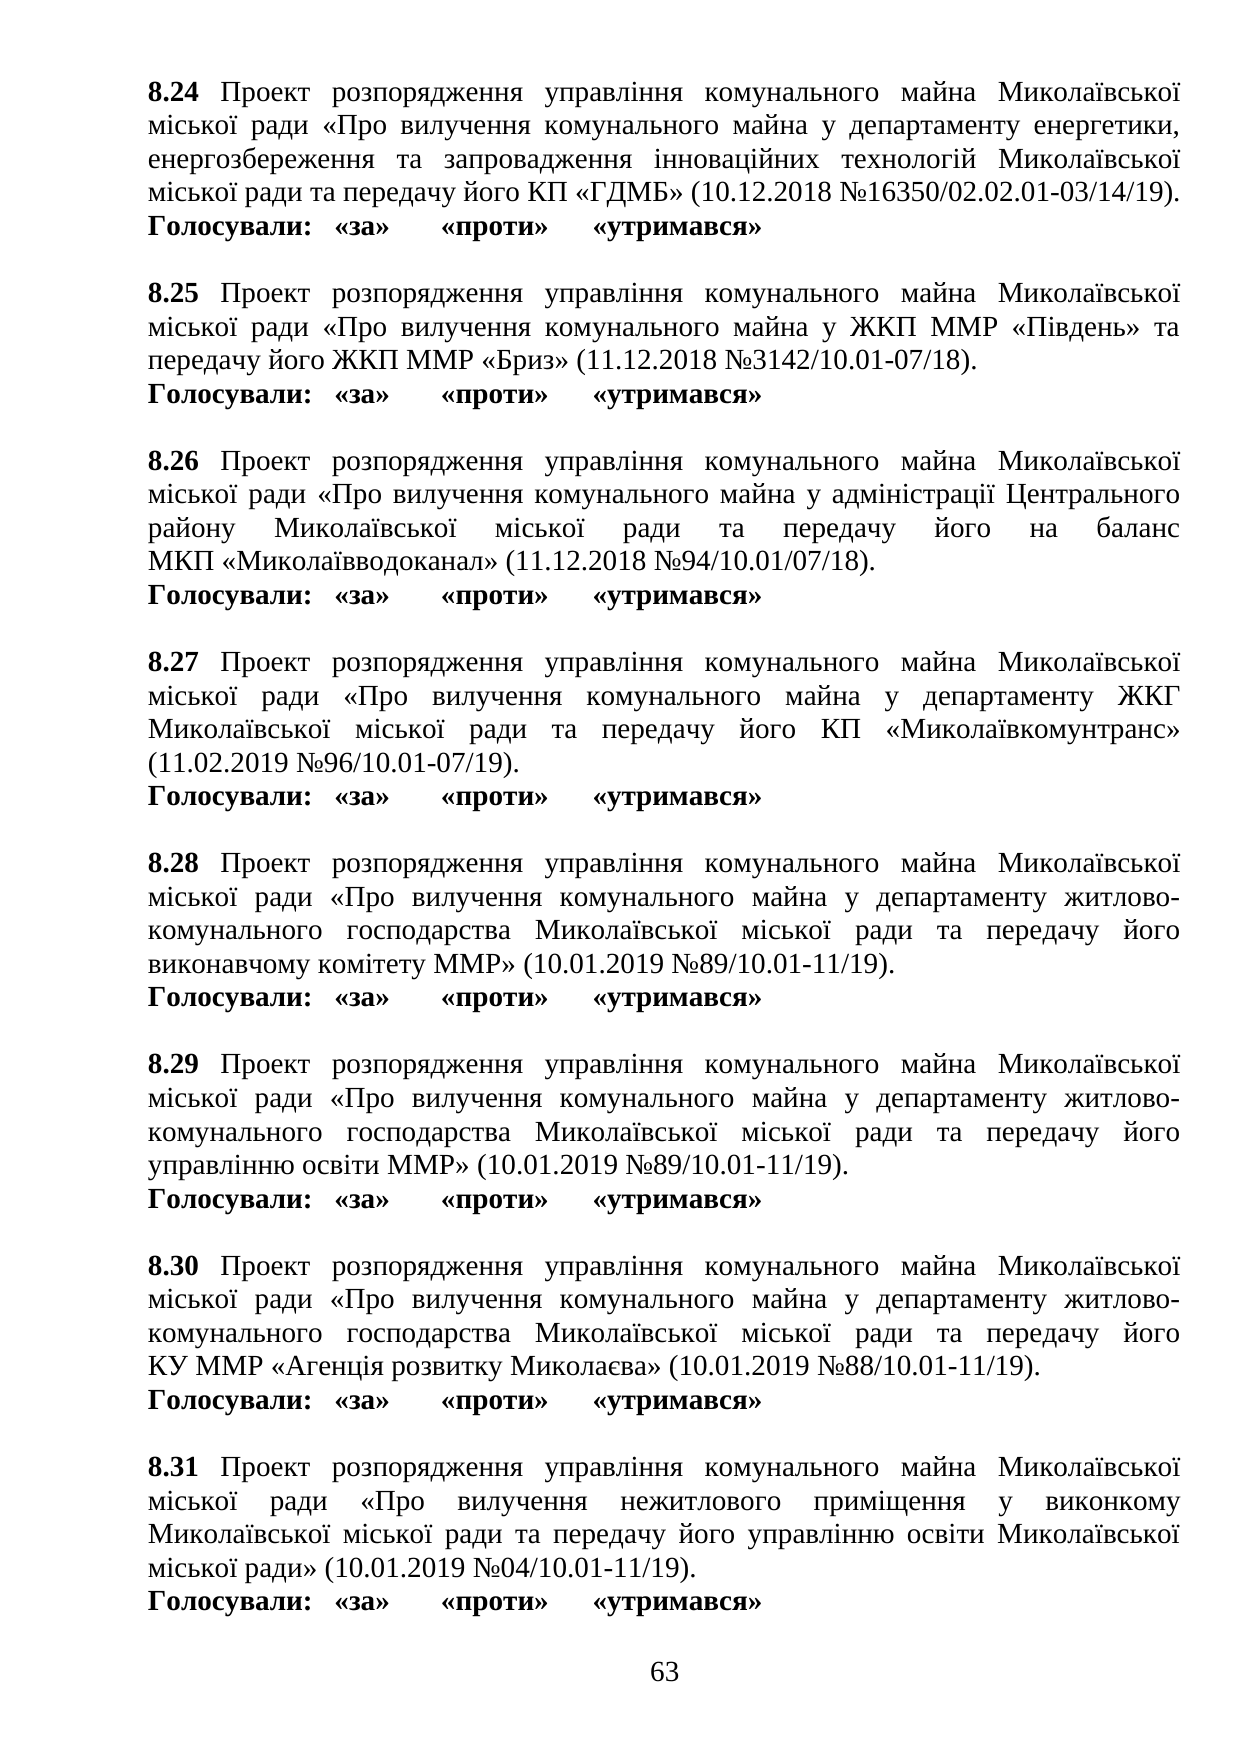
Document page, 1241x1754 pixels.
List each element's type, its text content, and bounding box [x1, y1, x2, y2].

text 8.29 Проект розпорядження управління комунального майна Миколаївської міської ради «Про вилучення комунального майна у департаменту житлово-комунального господарства Миколаївської міської ради та передачу його управлінню освіти ММР» (10.01.2019 №89/10.01-11/19). [148, 1047, 1181, 1181]
text Голосували: «за» «проти» «утримався» [148, 1583, 1181, 1617]
text Голосували: «за» «проти» «утримався» [148, 577, 1181, 611]
text 8.31 Проект розпорядження управління комунального майна Миколаївської міської ради «Про вилучення нежитлового приміщення у виконкому Миколаївської міської ради та передачу його управлінню освіти Миколаївської міської ради» (10.01.2019 №04/10.01-11/19). [148, 1449, 1181, 1583]
text Голосували: «за» «проти» «утримався» [148, 1181, 1181, 1214]
text 8.27 Проект розпорядження управління комунального майна Миколаївської міської ради «Про вилучення комунального майна у департаменту ЖКГ Миколаївської міської ради та передачу його КП «Миколаївкомунтранс» (11.02.2019 №96/10.01-07/19). [148, 644, 1181, 778]
text Голосували: «за» «проти» «утримався» [148, 376, 1181, 409]
text 8.30 Проект розпорядження управління комунального майна Миколаївської міської ради «Про вилучення комунального майна у департаменту житлово-комунального господарства Миколаївської міської ради та передачу його КУ ММР «Агенція розвитку Миколаєва» (10.01.2019 №88/10.01-11/19). [148, 1248, 1181, 1382]
text Голосували: «за» «проти» «утримався» [148, 778, 1181, 812]
text Голосували: «за» «проти» «утримався» [148, 979, 1181, 1013]
text 8.28 Проект розпорядження управління комунального майна Миколаївської міської ради «Про вилучення комунального майна у департаменту житлово-комунального господарства Миколаївської міської ради та передачу його виконавчому комітету ММР» (10.01.2019 №89/10.01-11/19). [148, 845, 1181, 979]
text 8.26 Проект розпорядження управління комунального майна Миколаївської міської ради «Про вилучення комунального майна у адміністрації Центрального району Миколаївської міської ради та передачу його на баланс МКП «Миколаївводоканал» (11.12.2018 №94/10.01/07/18). [148, 443, 1181, 577]
text Голосували: «за» «проти» «утримався» [148, 208, 1181, 242]
text 8.25 Проект розпорядження управління комунального майна Миколаївської міської ради «Про вилучення комунального майна у ЖКП ММР «Південь» та передачу його ЖКП ММР «Бриз» (11.12.2018 №3142/10.01-07/18). [148, 275, 1181, 376]
text 8.24 Проект розпорядження управління комунального майна Миколаївської міської ради «Про вилучення комунального майна у департаменту енергетики, енергозбереження та запровадження інноваційних технологій Миколаївської міської ради та передачу його КП «ГДМБ» (10.12.2018 №16350/02.02.01-03/14/19). [148, 74, 1181, 208]
text Голосували: «за» «проти» «утримався» [148, 1382, 1181, 1416]
